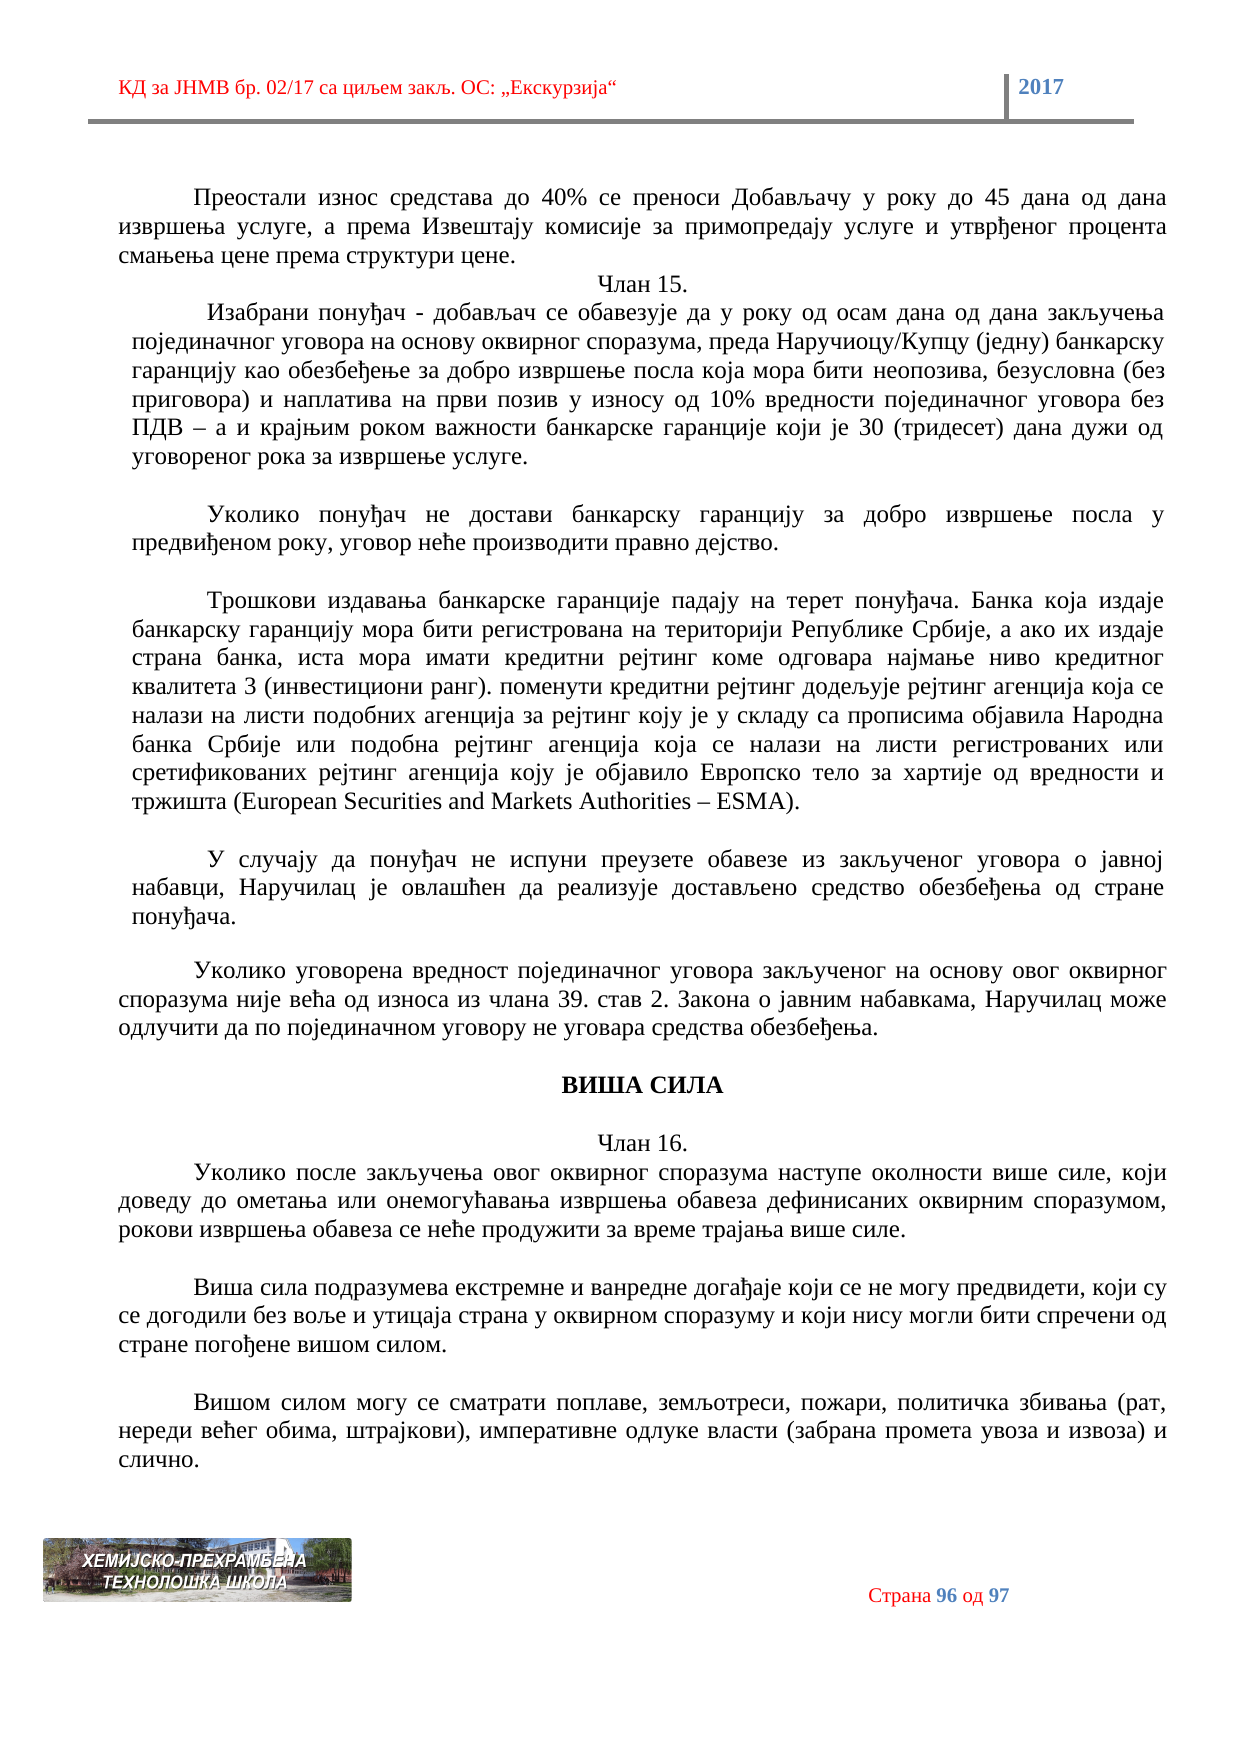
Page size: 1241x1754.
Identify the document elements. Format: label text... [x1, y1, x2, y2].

text Уколико уговорена вредност појединачног уговора закљученог на основу овог оквирног споразума није већа од износа из члана 39. став 2. Закона о јавним набавкама, Наручилац може одлучити да по појединачном уговору не уговара средства обезбеђења. [118, 955, 1168, 1041]
text Уколико после закључења овог оквирног споразума наступе околности више силе, који доведу до ометања или онемогућавања извршења обавеза дефинисаних оквирним споразумом, рокови извршења обавеза се неће продужити за време трајања више силе. [118, 1157, 1168, 1243]
text Трошкови издавања банкарске гаранције падају на терет понуђача. Банка која издаје банкарску гаранцију мора бити регистрована на територији Републике Србије, а ако их издаје страна банка, иста мора имати кредитни рејтинг коме одговара најмање ниво кредитног квалитета 3 (инвестициони ранг). поменути кредитни рејтинг додељује рејтинг агенција која се налази на листи подобних агенција за рејтинг коју је у складу са прописима објавила Народна банка Србије или подобна рејтинг агенција која се налази на листи регистрованих или сретификованих рејтинг агенција коју је објавило Европско тело за хартије од вредности и тржишта (European Securities and Markets Authorities – ESMA). [132, 585, 1165, 815]
text Виша сила подразумева екстремне и ванредне догађаје који се не могу предвидети, који су се догодили без воље и утицаја страна у оквирном споразуму и који нису могли бити спречени од стране погођене вишом силом. [118, 1272, 1168, 1358]
text Члан 15. [117, 269, 1168, 297]
text Члан 16. [117, 1128, 1168, 1157]
text Вишом силом могу се сматрати поплаве, земљотреси, пожари, политичка збивања (рат, нереди већег обима, штрајкови), императивне одлуке власти (забрана промета увоза и извоза) и слично. [118, 1387, 1168, 1473]
text ВИША СИЛА [117, 1070, 1168, 1099]
text У случају да понуђач не испуни преузете обавезе из закљученог уговора о јавној набавци, Наручилац је овлашћен да реализује достављено средство обезбеђења од стране понуђача. [132, 844, 1165, 930]
picture [43, 1538, 352, 1602]
text Преостали износ средстава до 40% се преноси Добављачу у року до 45 дана од дана извршења услуге, а према Извештају комисије за примопредају услуге и утврђеног процента смањења цене према структури цене. [118, 182, 1168, 269]
text Уколико понуђач не достави банкарску гаранцију за добро извршење посла у предвиђеном року, уговор неће производити правно дејство. [132, 499, 1165, 556]
text Изабрани понуђач - добављач се обавезује да у року од осам дана од дана закључења појединачног уговора на основу оквирног споразума, преда Наручиоцу/Купцу (једну) банкарску гаранцију као обезбеђење за добро извршење посла која мора бити неопозива, безусловна (без приговора) и наплатива на први позив у износу од 10% вредности појединачног уговора без ПДВ – а и крајњим роком важности банкарске гаранције који је 30 (тридесет) дана дужи од уговореног рока за извршење услуге. [132, 297, 1165, 470]
